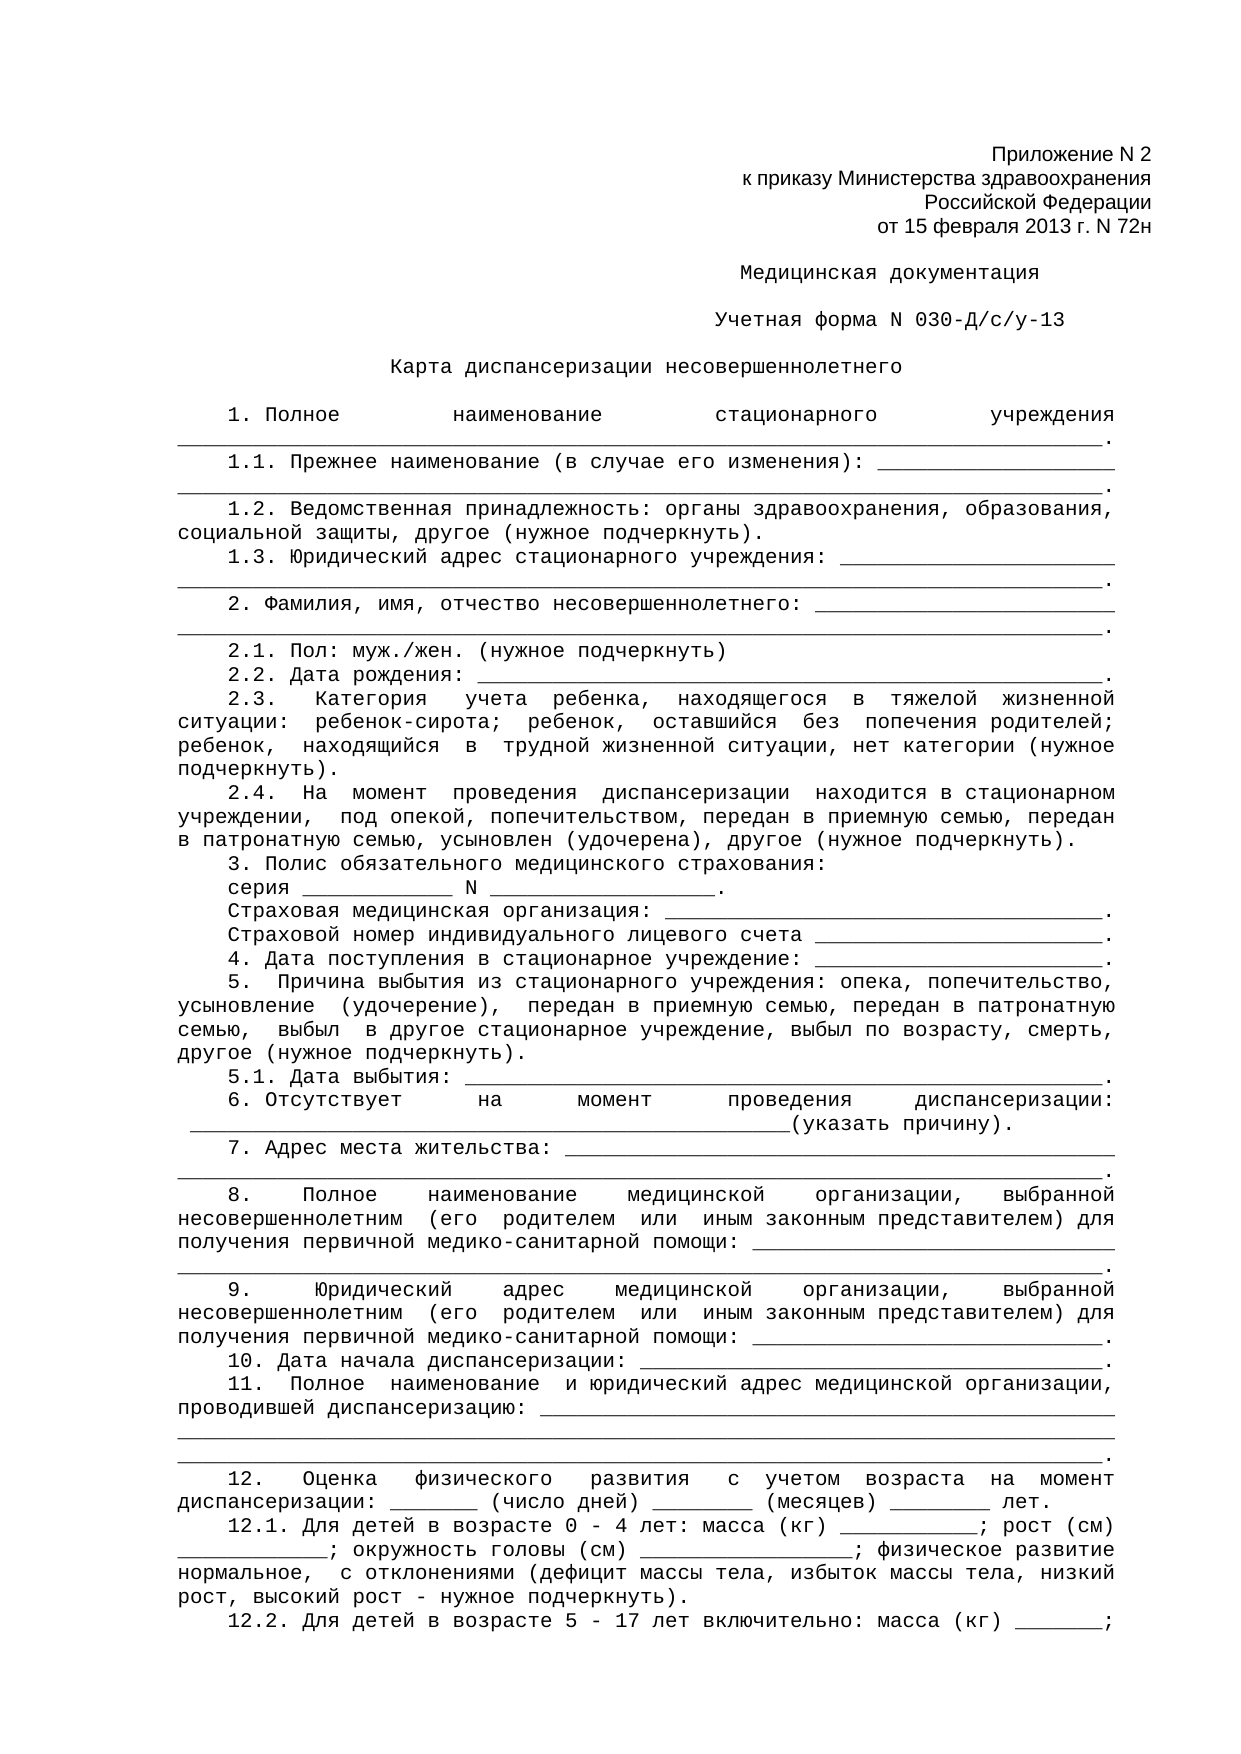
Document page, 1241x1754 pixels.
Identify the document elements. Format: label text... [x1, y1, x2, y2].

text __________________________________________________________________________. [177, 569, 1152, 593]
text 8. Полное наименование медицинской организации, выбранной [177, 1184, 1152, 1208]
text к приказу Министерства здравоохранения [177, 166, 1152, 190]
text __________________________________________________________________________. [177, 1444, 1152, 1468]
text 1.3. Юридический адрес стационарного учреждения: ______________________ [177, 546, 1152, 569]
text 1.1. Прежнее наименование (в случае его изменения): ___________________ [177, 451, 1152, 475]
text Страховая медицинская организация: ___________________________________. [177, 900, 1152, 924]
text ____________; окружность головы (см) _________________; физическое развитие [177, 1539, 1152, 1562]
text __________________________________________________________________________. [177, 427, 1152, 451]
text 2.3. Категория учета ребенка, находящегося в тяжелой жизненной [177, 687, 1152, 711]
text 6. Отсутствует на момент проведения диспансеризации: [177, 1089, 1152, 1113]
text 12. Оценка физического развития с учетом возраста на момент [177, 1468, 1152, 1491]
text несовершеннолетним (его родителем или иным законным представителем) для [177, 1208, 1152, 1231]
text 5. Причина выбытия из стационарного учреждения: опека, попечительство, [177, 971, 1152, 995]
text 2. Фамилия, имя, отчество несовершеннолетнего: ________________________ [177, 593, 1152, 617]
text 7. Адрес места жительства: ____________________________________________ [177, 1137, 1152, 1160]
text Страховой номер индивидуального лицевого счета _______________________. [177, 924, 1152, 948]
text __________________________________________________________________________. [177, 617, 1152, 640]
text Российской Федерации [177, 190, 1152, 214]
text проводившей диспансеризацию: ______________________________________________ [177, 1397, 1152, 1421]
text семью, выбыл в другое стационарное учреждение, выбыл по возрасту, смерть, [177, 1018, 1152, 1042]
text социальной защиты, другое (нужное подчеркнуть). [177, 522, 1152, 546]
text получения первичной медико-санитарной помощи: ____________________________. [177, 1326, 1152, 1349]
text серия ____________ N __________________. [177, 877, 1152, 900]
text Учетная форма N 030-Д/с/у-13 [177, 309, 1152, 333]
text 1.2. Ведомственная принадлежность: органы здравоохранения, образования, [177, 498, 1152, 522]
text 2.4. На момент проведения диспансеризации находится в стационарном [177, 782, 1152, 806]
text получения первичной медико-санитарной помощи: _____________________________ [177, 1231, 1152, 1255]
text 12.1. Для детей в возрасте 0 - 4 лет: масса (кг) ___________; рост (см) [177, 1515, 1152, 1539]
text от 15 февраля 2013 г. N 72н [177, 214, 1152, 238]
text учреждении, под опекой, попечительством, передан в приемную семью, передан [177, 806, 1152, 829]
text нормальное, с отклонениями (дефицит массы тела, избыток массы тела, низкий [177, 1562, 1152, 1586]
text ___________________________________________________________________________ [177, 1421, 1152, 1444]
text в патронатную семью, усыновлен (удочерена), другое (нужное подчеркнуть). [177, 829, 1152, 853]
text 3. Полис обязательного медицинского страхования: [177, 853, 1152, 877]
text ________________________________________________(указать причину). [177, 1113, 1152, 1137]
text ребенок, находящийся в трудной жизненной ситуации, нет категории (нужное [177, 735, 1152, 758]
text ситуации: ребенок-сирота; ребенок, оставшийся без попечения родителей; [177, 711, 1152, 735]
text Приложение N 2 [177, 142, 1152, 166]
text 10. Дата начала диспансеризации: _____________________________________. [177, 1349, 1152, 1373]
text Медицинская документация [177, 262, 1152, 286]
text диспансеризации: _______ (число дней) ________ (месяцев) ________ лет. [177, 1491, 1152, 1515]
text усыновление (удочерение), передан в приемную семью, передан в патронатную [177, 995, 1152, 1018]
text __________________________________________________________________________. [177, 475, 1152, 498]
text подчеркнуть). [177, 758, 1152, 782]
text 4. Дата поступления в стационарное учреждение: _______________________. [177, 948, 1152, 971]
text 9. Юридический адрес медицинской организации, выбранной [177, 1279, 1152, 1302]
text Карта диспансеризации несовершеннолетнего [177, 356, 1152, 380]
text 12.2. Для детей в возрасте 5 - 17 лет включительно: масса (кг) _______; [177, 1610, 1152, 1633]
text другое (нужное подчеркнуть). [177, 1042, 1152, 1066]
text 2.2. Дата рождения: __________________________________________________. [177, 664, 1152, 687]
text 2.1. Пол: муж./жен. (нужное подчеркнуть) [177, 640, 1152, 664]
text __________________________________________________________________________. [177, 1255, 1152, 1279]
text 11. Полное наименование и юридический адрес медицинской организации, [177, 1373, 1152, 1397]
text рост, высокий рост - нужное подчеркнуть). [177, 1586, 1152, 1610]
text 1. Полное наименование стационарного учреждения [177, 404, 1152, 427]
text 5.1. Дата выбытия: ___________________________________________________. [177, 1066, 1152, 1089]
text несовершеннолетним (его родителем или иным законным представителем) для [177, 1302, 1152, 1326]
text __________________________________________________________________________. [177, 1160, 1152, 1184]
